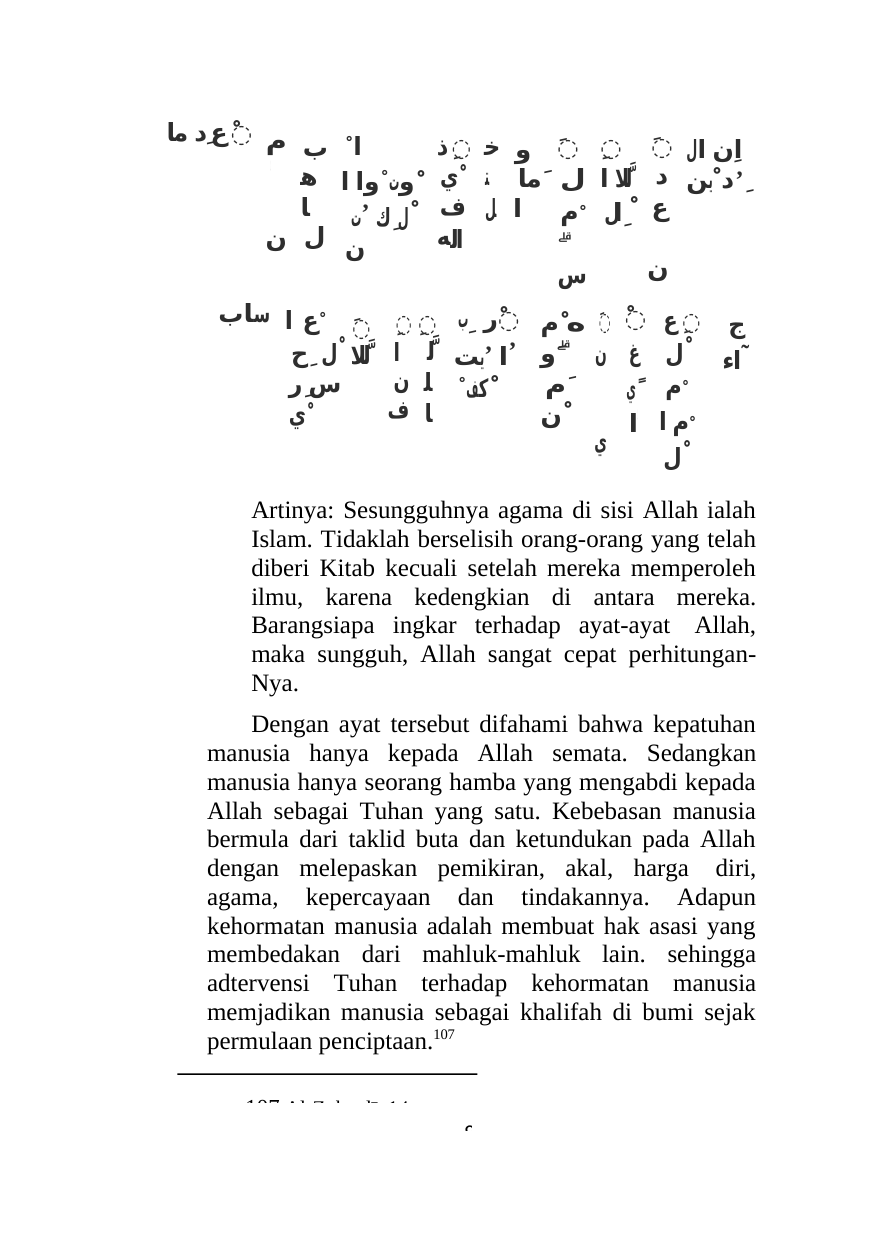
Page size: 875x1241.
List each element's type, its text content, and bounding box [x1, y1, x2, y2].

text ساب [106, 299, 270, 328]
text َل ˚م ۗ س [556, 133, 587, 289]
text ختَلَ [485, 132, 500, 223]
subtitle ِع ْل ˚م ˚م ا ْل [659, 306, 701, 473]
subtitle اِن ال ِ’د ْين [686, 135, 770, 195]
subtitle ˚ع ا ْل ِح س ِر ْي [285, 306, 345, 430]
text ج ˜اء [721, 303, 770, 374]
text ْغ ًي ²ا [624, 304, 646, 439]
subtitle ب هال [301, 133, 328, 250]
subtitle ِان ف [393, 309, 409, 424]
subtitle َِّللا ا ْ ِال [600, 133, 630, 229]
subtitle ِذ ْي ف اله [434, 132, 469, 255]
subtitle ْر ِب ’ا ’يت ْكف˚ [454, 304, 519, 403]
text Artinya: Sesungguhnya agama di sisi Allah ialah Islam. Tidaklah berselisih orang-orang yang telah diberi Kitab kecuali setelah mereka memperoleh ilmu, karena kedengkian di antara mereka. Barangsiapa ingkar terhadap ayat-ayat Allah, maka sungguh, Allah sangat cepat perhitungan- Nya. [251, 496, 756, 697]
text ََّللا [349, 309, 366, 370]
text ا˚ ْوت˚وا ا ْل ِك ’ت ن [341, 131, 423, 265]
subtitle ْع ِد ما [106, 118, 249, 148]
text ه ْم ۗ َو َم ْن [536, 308, 588, 430]
text َد ع ْن [651, 132, 668, 283]
text م ² ْن [271, 126, 287, 253]
text Dengan ayat tersebut difahami bahwa kepatuhan manusia hanya kepada Allah semata. Sedangkan manusia hanya seorang hamba yang mengabdi kepada Allah sebagai Tuhan yang satu. Kebebasan manusia bermula dari taklid buta dan ketundukan pada Allah dengan melepaskan pemikiran, akal, harga diri, agama, kepercayaan dan tindakannya. Adapun kehormatan manusia adalah membuat hak asasi yang membedakan dari mahluk-mahluk lain. sehingga adtervensi Tuhan terhadap kehormatan manusia memjadikan manusia sebagai khalifah di bumi sejak permulaan penciptaan.107 [207, 709, 756, 1054]
subtitle و َما ا [511, 135, 542, 223]
